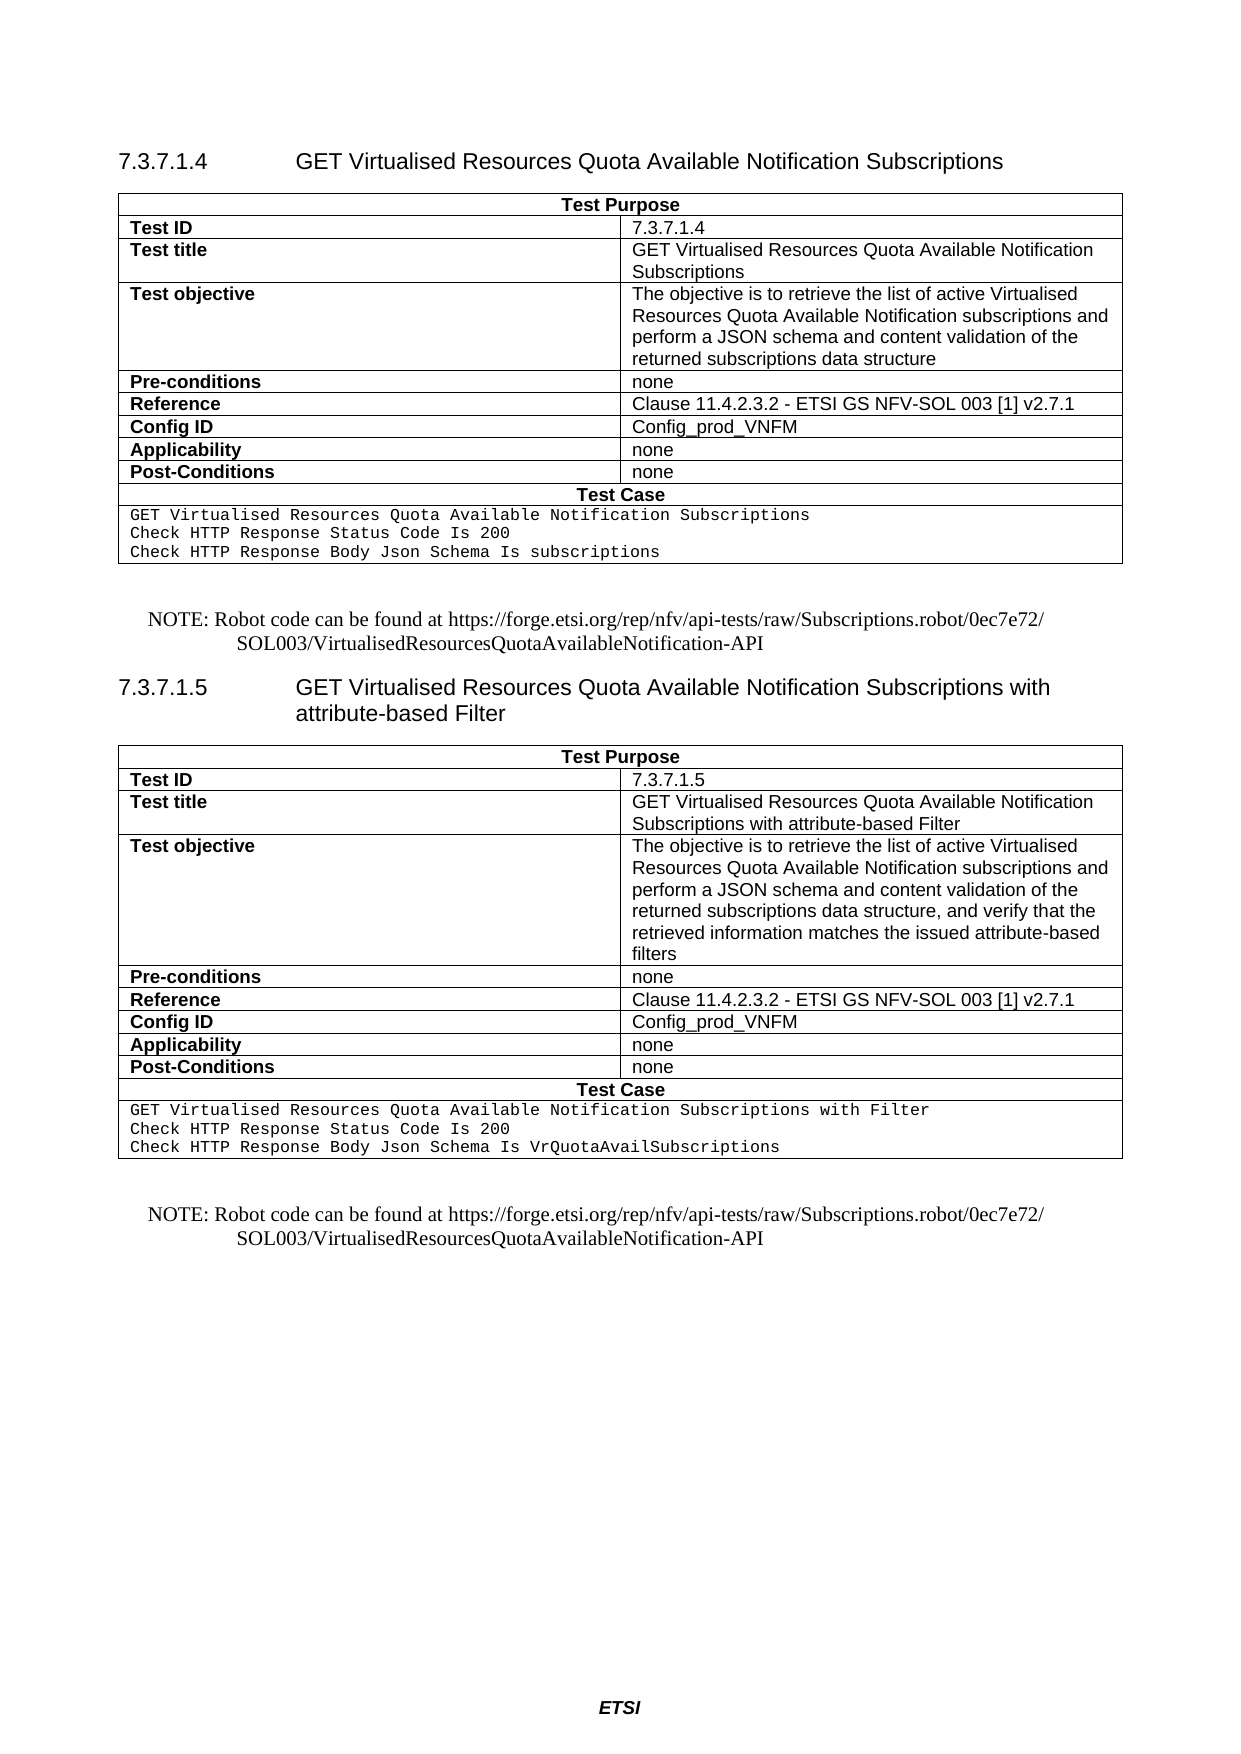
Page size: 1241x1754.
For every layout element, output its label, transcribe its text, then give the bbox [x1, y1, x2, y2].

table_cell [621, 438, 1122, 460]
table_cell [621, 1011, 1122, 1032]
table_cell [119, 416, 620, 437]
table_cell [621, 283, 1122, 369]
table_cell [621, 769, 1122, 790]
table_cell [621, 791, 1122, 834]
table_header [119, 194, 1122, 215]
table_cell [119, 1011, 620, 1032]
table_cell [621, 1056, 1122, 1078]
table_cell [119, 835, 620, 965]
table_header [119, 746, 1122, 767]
text NOTE: Robot code can be found at https://forge.etsi.org/rep/nfv/api-tests/raw/Subscriptions.robot/0ec7e72/SOL003/VirtualisedResourcesQuotaAvailableNotification-API [148, 607, 1122, 655]
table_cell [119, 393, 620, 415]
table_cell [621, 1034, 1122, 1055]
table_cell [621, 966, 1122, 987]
text NOTE: Robot code can be found at https://forge.etsi.org/rep/nfv/api-tests/raw/Subscriptions.robot/0ec7e72/SOL003/VirtualisedResourcesQuotaAvailableNotification-API [148, 1202, 1122, 1250]
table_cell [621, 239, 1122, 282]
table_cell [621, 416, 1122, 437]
subtitle 7.3.7.1.4 GET Virtualised Resources Quota Available Notification Subscriptions [118, 148, 1122, 174]
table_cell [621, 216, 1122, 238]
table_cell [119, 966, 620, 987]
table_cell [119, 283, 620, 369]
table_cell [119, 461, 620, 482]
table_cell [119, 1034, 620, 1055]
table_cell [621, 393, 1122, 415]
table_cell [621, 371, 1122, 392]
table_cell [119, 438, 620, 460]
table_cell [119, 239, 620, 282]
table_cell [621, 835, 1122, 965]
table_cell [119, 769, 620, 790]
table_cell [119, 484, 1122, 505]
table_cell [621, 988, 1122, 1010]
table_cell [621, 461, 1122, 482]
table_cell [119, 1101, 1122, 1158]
subtitle 7.3.7.1.5 GET Virtualised Resources Quota Available Notification Subscriptions with attribute-based Filter [118, 673, 1122, 726]
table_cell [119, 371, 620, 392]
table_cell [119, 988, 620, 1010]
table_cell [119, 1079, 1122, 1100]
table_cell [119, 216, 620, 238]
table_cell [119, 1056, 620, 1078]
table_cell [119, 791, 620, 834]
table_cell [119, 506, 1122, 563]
